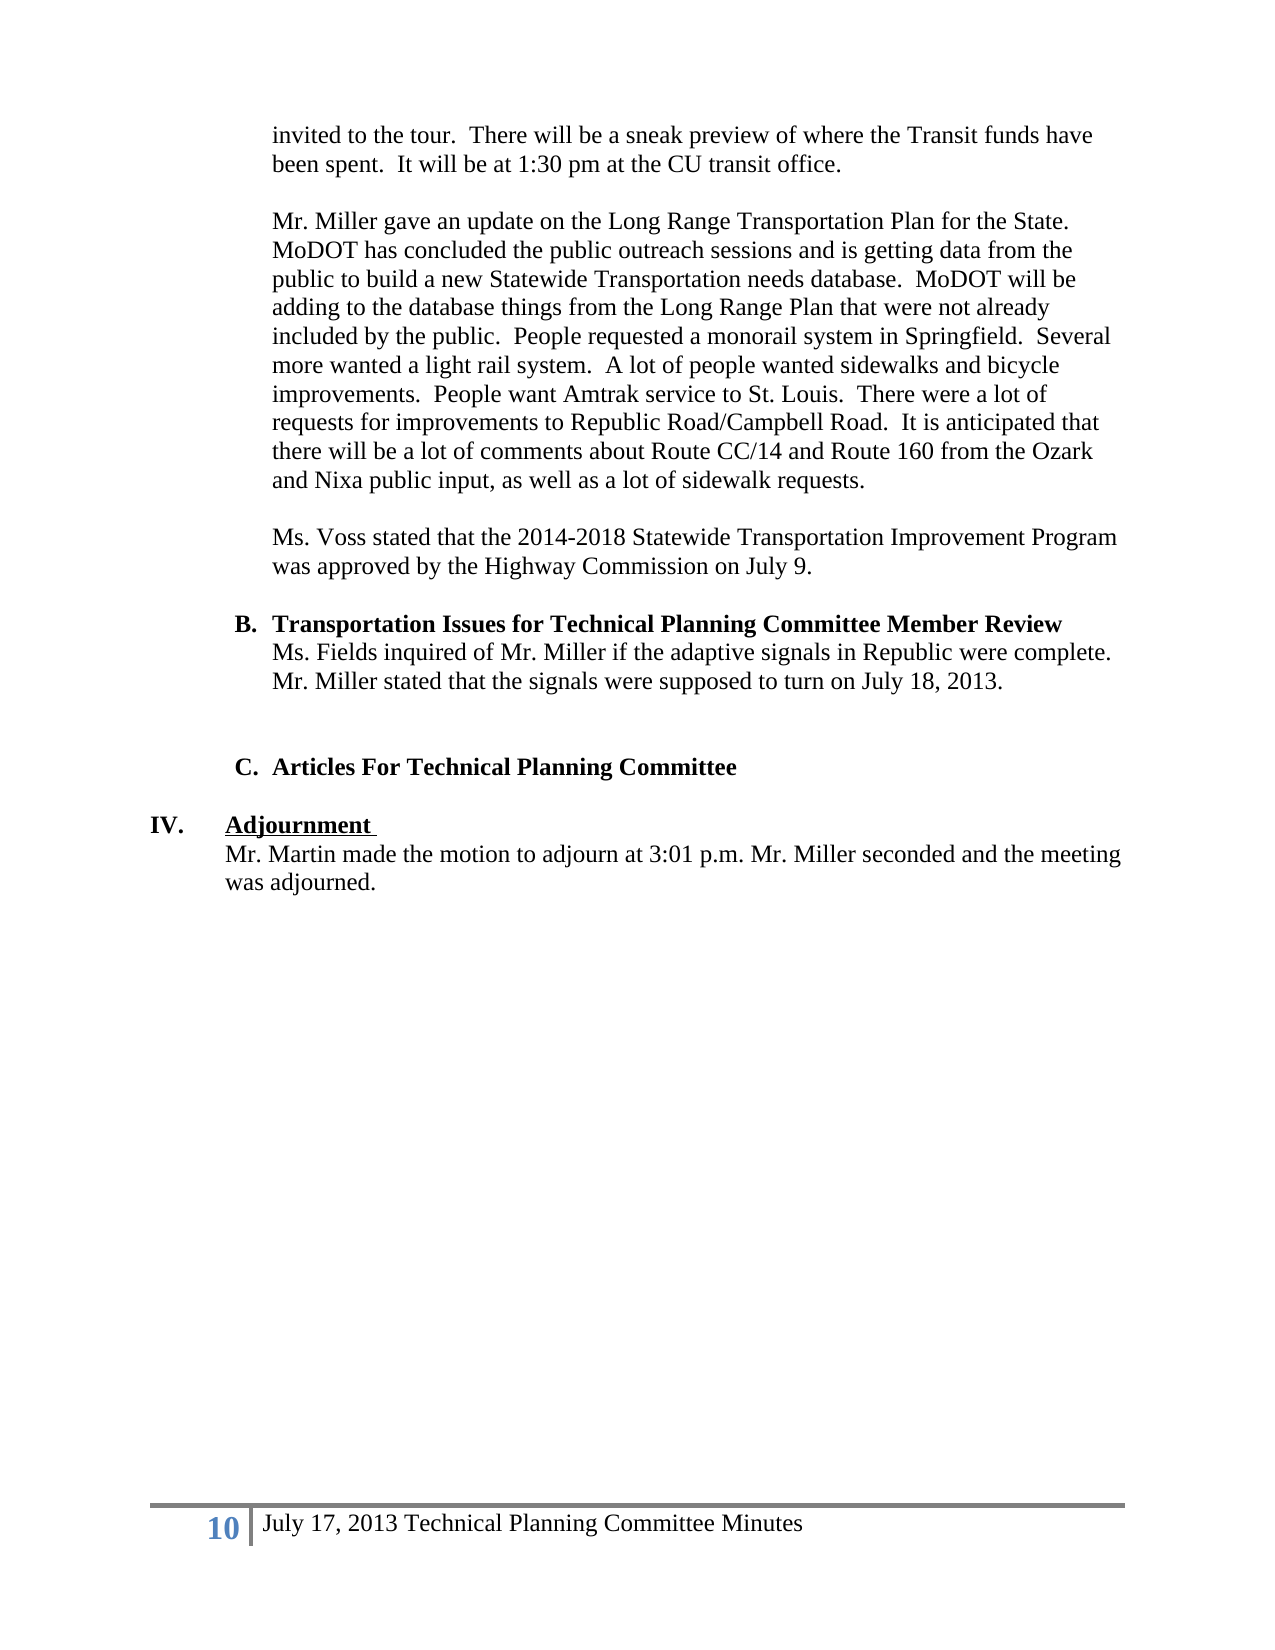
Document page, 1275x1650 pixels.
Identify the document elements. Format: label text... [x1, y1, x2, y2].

list Articles For Technical Planning Committee [234, 752, 1125, 781]
text Mr. Martin made the motion to adjourn at 3:01 p.m. Mr. Miller seconded and the meeting was adjourned. [225, 839, 1125, 896]
text Ms. Fields inquired of Mr. Miller if the adaptive signals in Republic were complete. Mr. Miller stated that the signals were supposed to turn on July 18, 2013. [272, 637, 1125, 695]
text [272, 120, 1125, 177]
list Adjournment [150, 810, 1125, 839]
text Mr. Miller gave an update on the Long Range Transportation Plan for the State. MoDOT has concluded the public outreach sessions and is getting data from the public to build a new Statewide Transportation needs database. MoDOT will be adding to the database things from the Long Range Plan that were not already included by the public. People requested a monorail system in Springfield. Several more wanted a light rail system. A lot of people wanted sidewalks and bicycle improvements. People want Amtrak service to St. Louis. There were a lot of requests for improvements to Republic Road/Campbell Road. It is anticipated that there will be a lot of comments about Route CC/14 and Route 160 from the Ozark and Nixa public input, as well as a lot of sidewalk requests. [272, 177, 1125, 494]
text Ms. Voss stated that the 2014-2018 Statewide Transportation Improvement Program was approved by the Highway Commission on July 9. [272, 522, 1125, 580]
list Transportation Issues for Technical Planning Committee Member Review [234, 609, 1125, 637]
